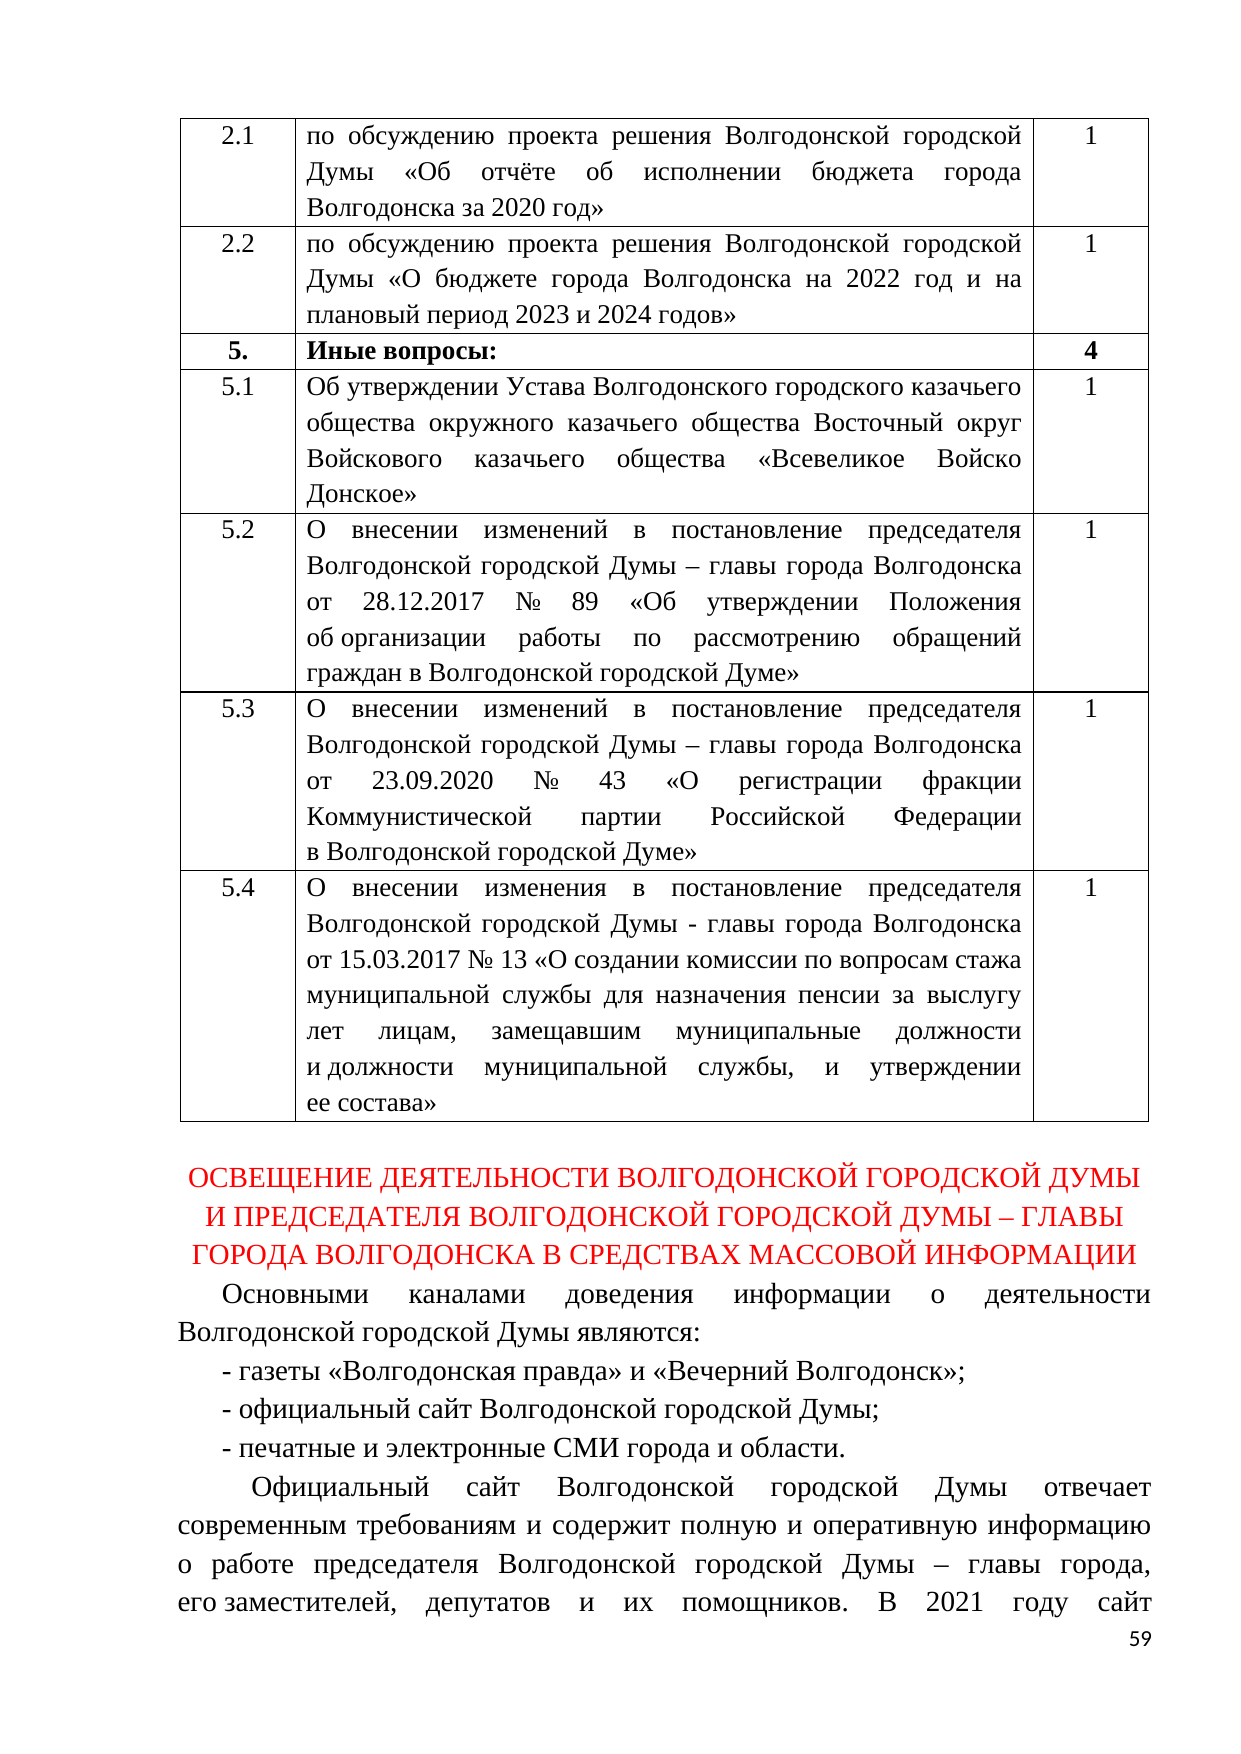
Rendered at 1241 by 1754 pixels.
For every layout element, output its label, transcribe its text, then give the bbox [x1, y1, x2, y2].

table_cell Об утверждении Устава Волгодонского городского казачьего общества окружного казачьего общества Восточный округ Войскового казачьего общества «Всевеликое Войско Донское» [296, 370, 1033, 512]
table_cell 1 [1034, 514, 1148, 691]
table_cell по обсуждению проекта решения Волгодонской городской Думы «О бюджете города Волгодонска на 2022 год и на плановый период 2023 и 2024 годов» [296, 227, 1033, 333]
table_cell 2.1 [181, 119, 295, 226]
table_cell 5.1 [181, 370, 295, 512]
table_cell 4 [1034, 334, 1148, 369]
table_cell 5.4 [181, 871, 295, 1121]
table_cell 1 [1034, 871, 1148, 1121]
text - официальный сайт Волгодонской городской Думы; [177, 1392, 1152, 1425]
table_cell 1 [1034, 119, 1148, 226]
table_cell 5.2 [181, 514, 295, 691]
table_cell О внесении изменения в постановление председателя Волгодонской городской Думы - главы города Волгодонска от 15.03.2017 № 13 «О создании комиссии по вопросам стажа муниципальной службы для назначения пенсии за выслугу лет лицам, замещавшим муниципальные должности и должности муниципальной службы, и утверждении ее состава» [296, 871, 1033, 1121]
text ОСВЕЩЕНИЕ ДЕЯТЕЛЬНОСТИ ВОЛГОДОНСКОЙ ГОРОДСКОЙ ДУМЫ И ПРЕДСЕДАТЕЛЯ ВОЛГОДОНСКОЙ ГОРОДСКОЙ ДУМЫ – ГЛАВЫ ГОРОДА ВОЛГОДОНСКА В СРЕДСТВАХ МАССОВОЙ ИНФОРМАЦИИ [177, 1160, 1152, 1271]
table_cell 1 [1034, 227, 1148, 333]
table_cell О внесении изменений в постановление председателя Волгодонской городской Думы – главы города Волгодонска от 23.09.2020 № 43 «О регистрации фракции Коммунистической партии Российской Федерации в Волгодонской городской Думе» [296, 693, 1033, 870]
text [177, 1469, 1152, 1618]
text - газеты «Волгодонская правда» и «Вечерний Волгодонск»; [177, 1353, 1152, 1387]
table_cell О внесении изменений в постановление председателя Волгодонской городской Думы – главы города Волгодонска от 28.12.2017 № 89 «Об утверждении Положения об организации работы по рассмотрению обращений граждан в Волгодонской городской Думе» [296, 514, 1033, 691]
table_cell 1 [1034, 370, 1148, 512]
table_cell 1 [1034, 693, 1148, 870]
table_cell 5. [181, 334, 295, 369]
table_cell 5.3 [181, 693, 295, 870]
table_cell 2.2 [181, 227, 295, 333]
text Основными каналами доведения информации о деятельности Волгодонской городской Думы являются: [177, 1276, 1152, 1348]
table_cell Иные вопросы: [296, 334, 1033, 369]
text - печатные и электронные СМИ города и области. [177, 1430, 1152, 1464]
table_cell по обсуждению проекта решения Волгодонской городской Думы «Об отчёте об исполнении бюджета города Волгодонска за 2020 год» [296, 119, 1033, 226]
